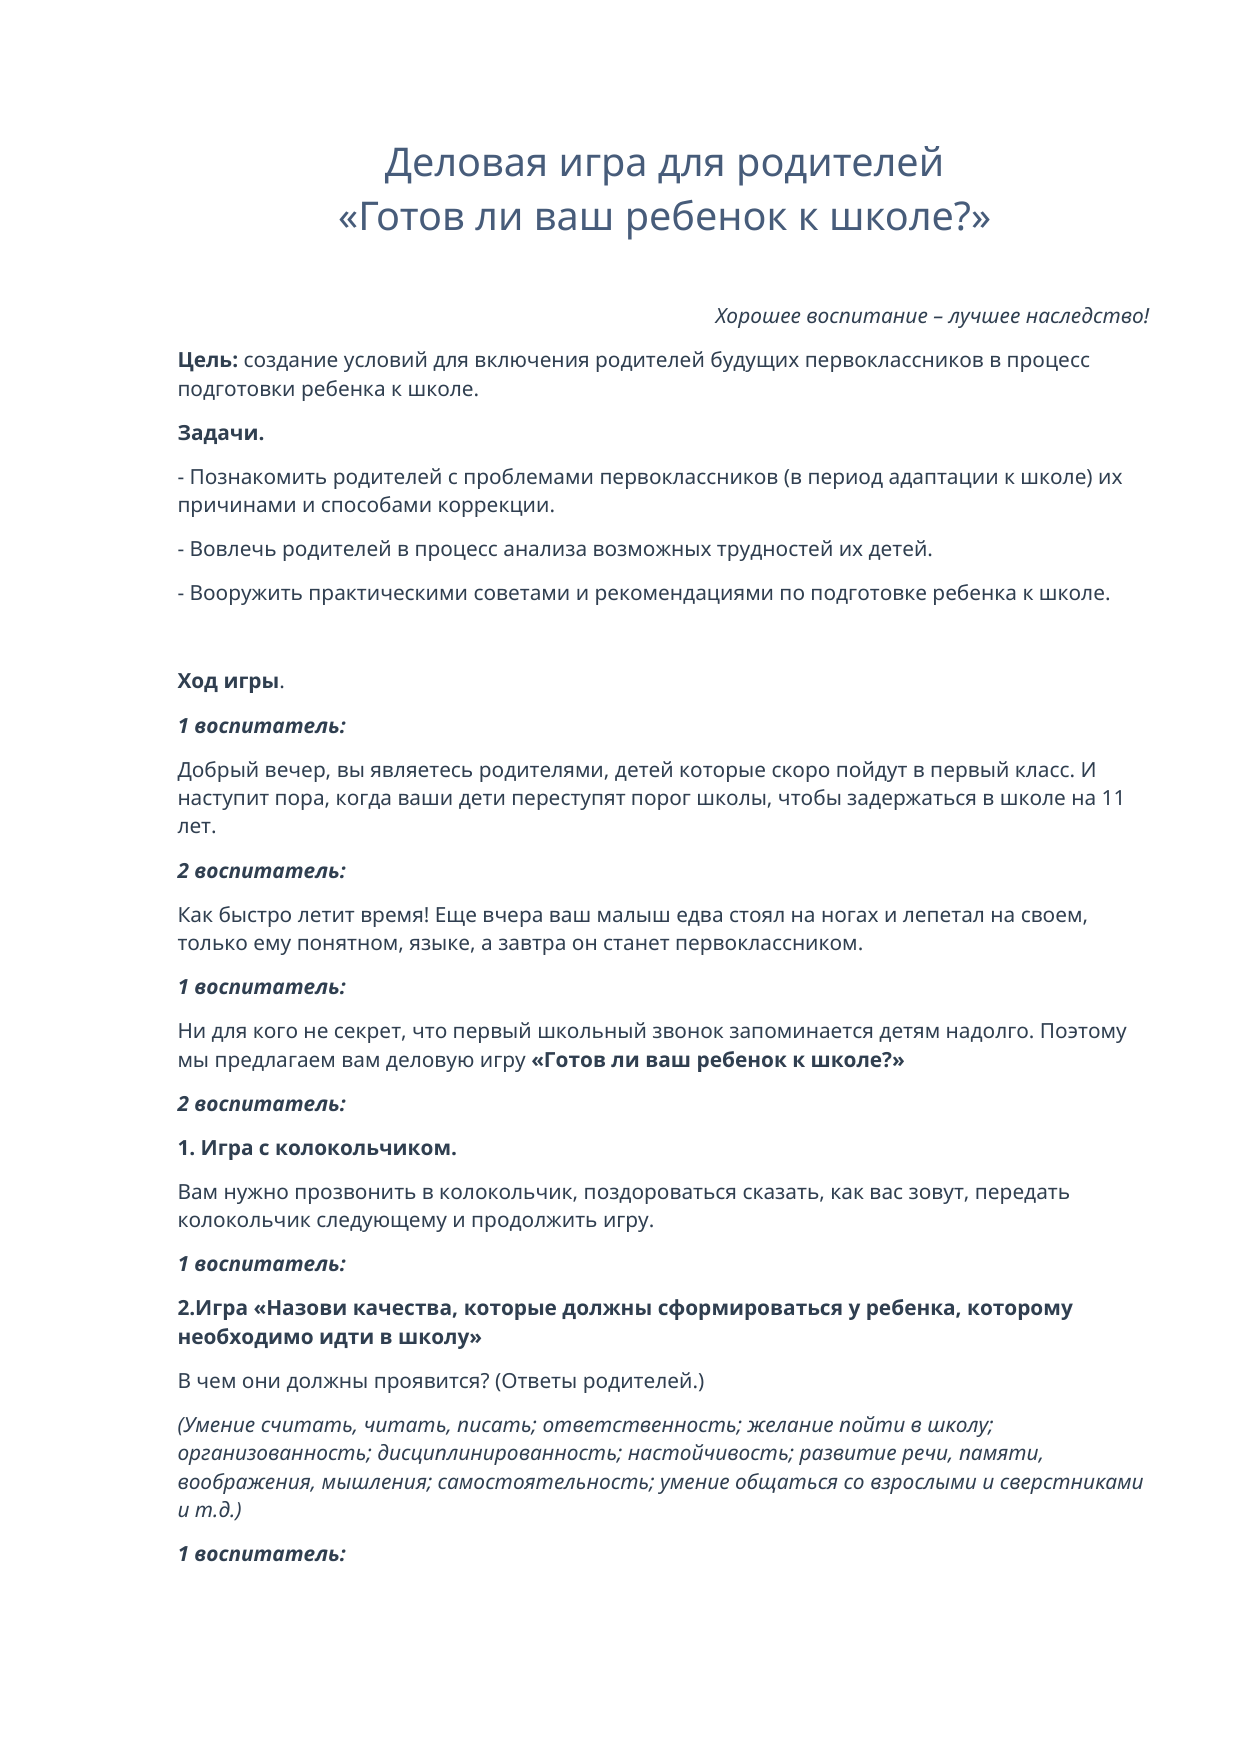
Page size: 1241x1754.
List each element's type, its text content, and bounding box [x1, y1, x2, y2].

text Деловая игра для родителей «Готов ли ваш ребенок к школе?» [177, 134, 1152, 242]
text 2 воспитатель: [177, 1089, 1152, 1117]
text Цель: создание условий для включения родителей будущих первоклассников в процесс подготовки ребенка к школе. [177, 345, 1152, 402]
text 2.Игра «Назови качества, которые должны сформироваться у ребенка, которому необходимо идти в школу» [177, 1293, 1152, 1350]
text 1 воспитатель: [177, 972, 1152, 1001]
text 1. Игра с колокольчиком. [177, 1133, 1152, 1161]
text 1 воспитатель: [177, 711, 1152, 739]
text В чем они должны проявится? (Ответы родителей.) [177, 1366, 1152, 1394]
text Хорошее воспитание – лучшее наследство! [177, 301, 1152, 330]
text Добрый вечер, вы являетесь родителями, детей которые скоро пойдут в первый класс. И наступит пора, когда ваши дети переступят порог школы, чтобы задержаться в школе на 11 лет. [177, 755, 1152, 840]
text Задачи. [177, 418, 1152, 446]
text Как быстро летит время! Еще вчера ваш малыш едва стоял на ногах и лепетал на своем, только ему понятном, языке, а завтра он станет первоклассником. [177, 900, 1152, 957]
text - Вооружить практическими советами и рекомендациями по подготовке ребенка к школе. [177, 578, 1152, 607]
text Вам нужно прозвонить в колокольчик, поздороваться сказать, как вас зовут, передать колокольчик следующему и продолжить игру. [177, 1177, 1152, 1234]
text 1 воспитатель: [177, 1539, 1152, 1568]
text (Умение считать, читать, писать; ответственность; желание пойти в школу; организованность; дисциплинированность; настойчивость; развитие речи, памяти, воображения, мышления; самостоятельность; умение общаться со взрослыми и сверстниками и т.д.) [177, 1410, 1152, 1524]
text 2 воспитатель: [177, 856, 1152, 884]
text Ход игры. [177, 667, 1152, 695]
text 1 воспитатель: [177, 1249, 1152, 1278]
text - Познакомить родителей с проблемами первоклассников (в период адаптации к школе) их причинами и способами коррекции. [177, 462, 1152, 519]
text - Вовлечь родителей в процесс анализа возможных трудностей их детей. [177, 534, 1152, 563]
text Ни для кого не секрет, что первый школьный звонок запоминается детям надолго. Поэтому мы предлагаем вам деловую игру «Готов ли ваш ребенок к школе?» [177, 1016, 1152, 1073]
